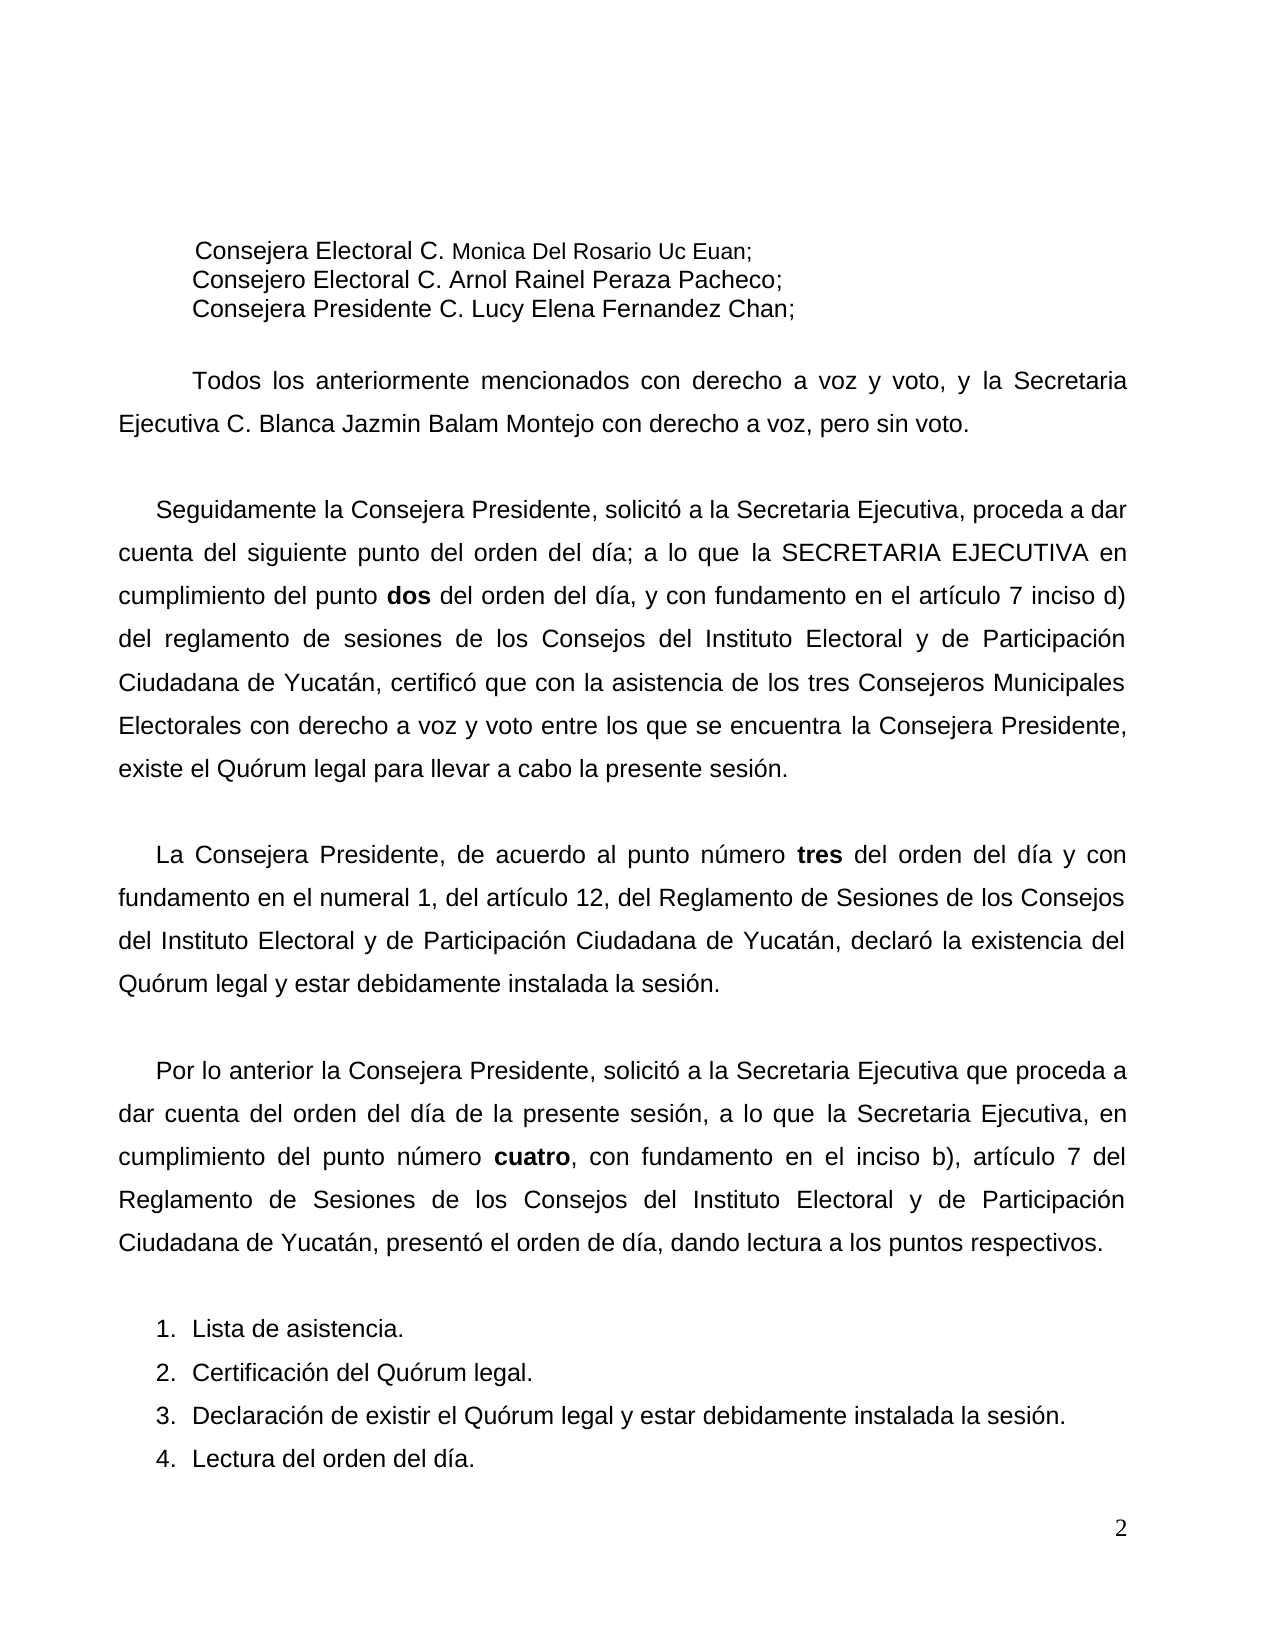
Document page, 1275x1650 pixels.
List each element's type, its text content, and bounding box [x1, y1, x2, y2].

text 3. Declaración de existir el Quórum legal y estar debidamente instalada la sesión. [118, 1401, 1127, 1429]
text Consejera Presidente C. Lucy Elena Fernandez Chan; [118, 294, 1127, 322]
text Todos los anteriormente mencionados con derecho a voz y voto, y la Secretaria Ejecutiva C. Blanca Jazmin Balam Montejo con derecho a voz, pero sin voto. [118, 366, 1127, 437]
text 4. Lectura del orden del día. [118, 1444, 1127, 1472]
text Consejero Electoral C. Arnol Rainel Peraza Pacheco; [118, 265, 1127, 294]
text 2. Certificación del Quórum legal. [118, 1357, 1127, 1386]
text Consejera Electoral C. Monica Del Rosario Uc Euan; [118, 236, 1127, 265]
text Por lo anterior la Consejera Presidente, solicitó a la Secretaria Ejecutiva que proceda a dar cuenta del orden del día de la presente sesión, a lo que la Secretaria Ejecutiva, en cumplimiento del punto número cuatro, con fundamento en el inciso b), artículo 7 del Reglamento de Sesiones de los Consejos del Instituto Electoral y de Participación Ciudadana de Yucatán, presentó el orden de día, dando lectura a los puntos respectivos. [118, 1056, 1127, 1257]
text Seguidamente la Consejera Presidente, solicitó a la Secretaria Ejecutiva, proceda a dar cuenta del siguiente punto del orden del día; a lo que la SECRETARIA EJECUTIVA en cumplimiento del punto dos del orden del día, y con fundamento en el artículo 7 inciso d) del reglamento de sesiones de los Consejos del Instituto Electoral y de Participación Ciudadana de Yucatán, certificó que con la asistencia de los tres Consejeros Municipales Electorales con derecho a voz y voto entre los que se encuentra la Consejera Presidente, existe el Quórum legal para llevar a cabo la presente sesión. [118, 495, 1127, 782]
text 1. Lista de asistencia. [118, 1314, 1127, 1343]
text La Consejera Presidente, de acuerdo al punto número tres del orden del día y con fundamento en el numeral 1, del artículo 12, del Reglamento de Sesiones de los Consejos del Instituto Electoral y de Participación Ciudadana de Yucatán, declaró la existencia del Quórum legal y estar debidamente instalada la sesión. [118, 840, 1127, 998]
